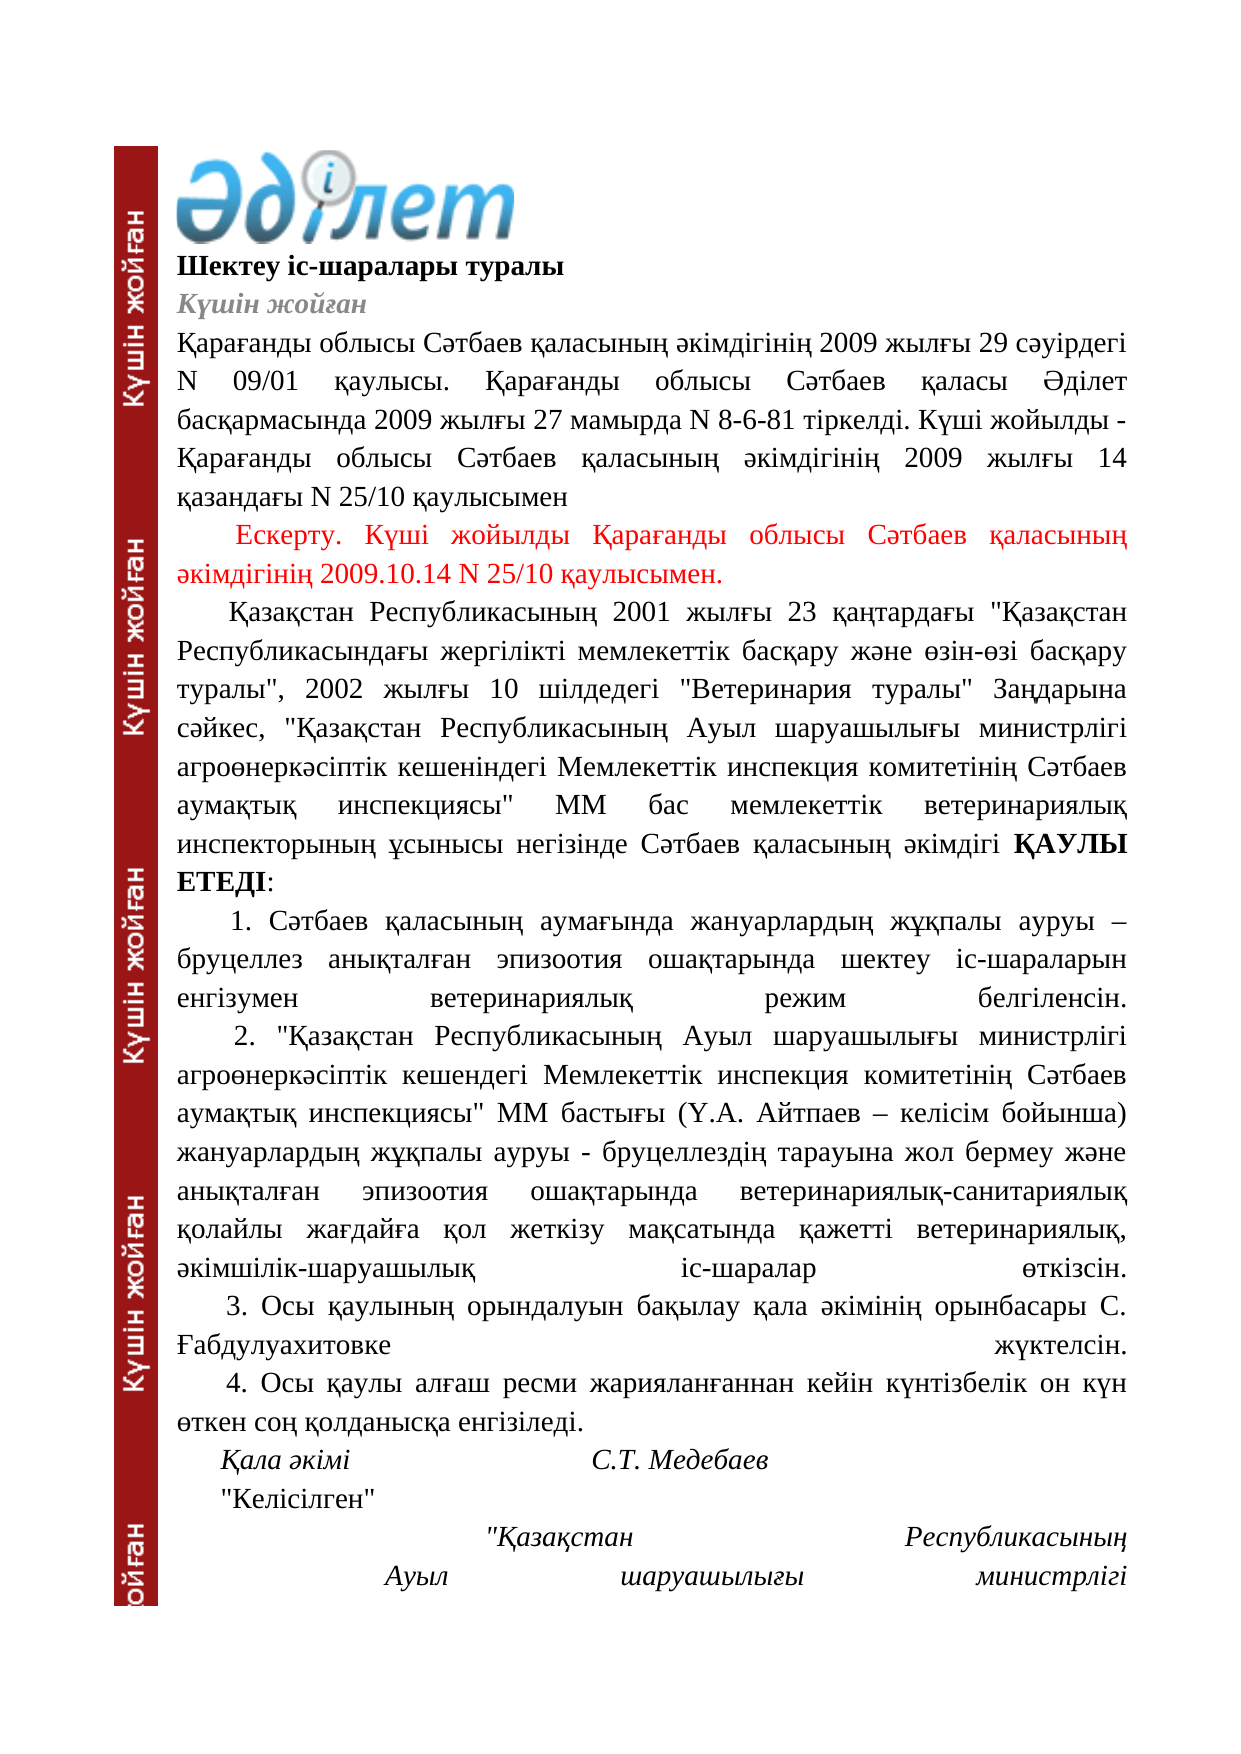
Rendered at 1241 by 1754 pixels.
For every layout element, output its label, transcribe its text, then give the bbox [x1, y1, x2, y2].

text Күшін жойған [112, 286, 1128, 320]
text Ескерту. Күші жойылды Қарағанды облысы Сәтбаев қаласының әкімдігінің 2009.10.14 N 25/10 қаулысымен. [112, 517, 1128, 589]
text Шектеу іс-шаралары туралы [112, 248, 1128, 281]
text "Келісілген" [112, 1481, 1128, 1514]
picture [114, 281, 158, 286]
picture [114, 1437, 158, 1442]
picture [114, 589, 158, 594]
picture [114, 1476, 158, 1481]
picture [176, 150, 515, 244]
text Қала әкімі С.Т. Медебаев [112, 1442, 1128, 1476]
picture [114, 512, 158, 517]
text Қазақстан Республикасының 2001 жылғы 23 қаңтардағы "Қазақстан Республикасындағы жергілікті мемлекеттік басқару және өзін-өзі басқару туралы", 2002 жылғы 10 шілдедегі "Ветеринария туралы" Заңдарына сәйкес, "Қазақстан Республикасының Ауыл шаруашылығы министрлігі агроөнеркәсіптік кешеніндегі Мемлекеттік инспекция комитетінің Сәтбаев аумақтық инспекциясы" ММ бас мемлекеттік ветеринариялық инспекторының ұсынысы негізінде Сәтбаев қаласының әкімдігі ҚАУЛЫ ЕТЕДІ: 1. Сәтбаев қаласының аумағында жануарлардың жұқпалы ауруы – бруцеллез анықталған эпизоотия ошақтарында шектеу іс-шараларын енгізумен ветеринариялық режим белгіленсін. 2. "Қазақстан Республикасының Ауыл шаруашылығы министрлігі агроөнеркәсіптік кешендегі Мемлекеттік инспекция комитетінің Сәтбаев аумақтық инспекциясы" ММ бастығы (Ү.А. Айтпаев – келісім бойынша) жануарлардың жұқпалы ауруы - бруцеллездің тарауына жол бермеу және анықталған эпизоотия ошақтарында ветеринариялық-санитариялық қолайлы жағдайға қол жеткізу мақсатында қажетті ветеринариялық, әкімшілік-шаруашылық іс-шаралар өткізсін. 3. Осы қаулының орындалуын бақылау қала әкімінің орынбасары С. Ғабдулуахитовке жүктелсін. 4. Осы қаулы алғаш ресми жарияланғаннан кейін күнтізбелік он күн өткен соң қолданысқа енгізіледі. [112, 594, 1128, 1437]
picture [114, 146, 158, 248]
picture [114, 320, 158, 325]
picture [114, 1514, 158, 1519]
text Қарағанды облысы Сәтбаев қаласының әкімдігінің 2009 жылғы 29 сәуірдегі N 09/01 қаулысы. Қарағанды облысы Сәтбаев қаласы Әділет басқармасында 2009 жылғы 27 мамырда N 8-6-81 тіркелді. Күші жойылды - Қарағанды облысы Сәтбаев қаласының әкімдігінің 2009 жылғы 14 қазандағы N 25/10 қаулысымен [112, 325, 1128, 512]
picture [114, 1592, 158, 1606]
